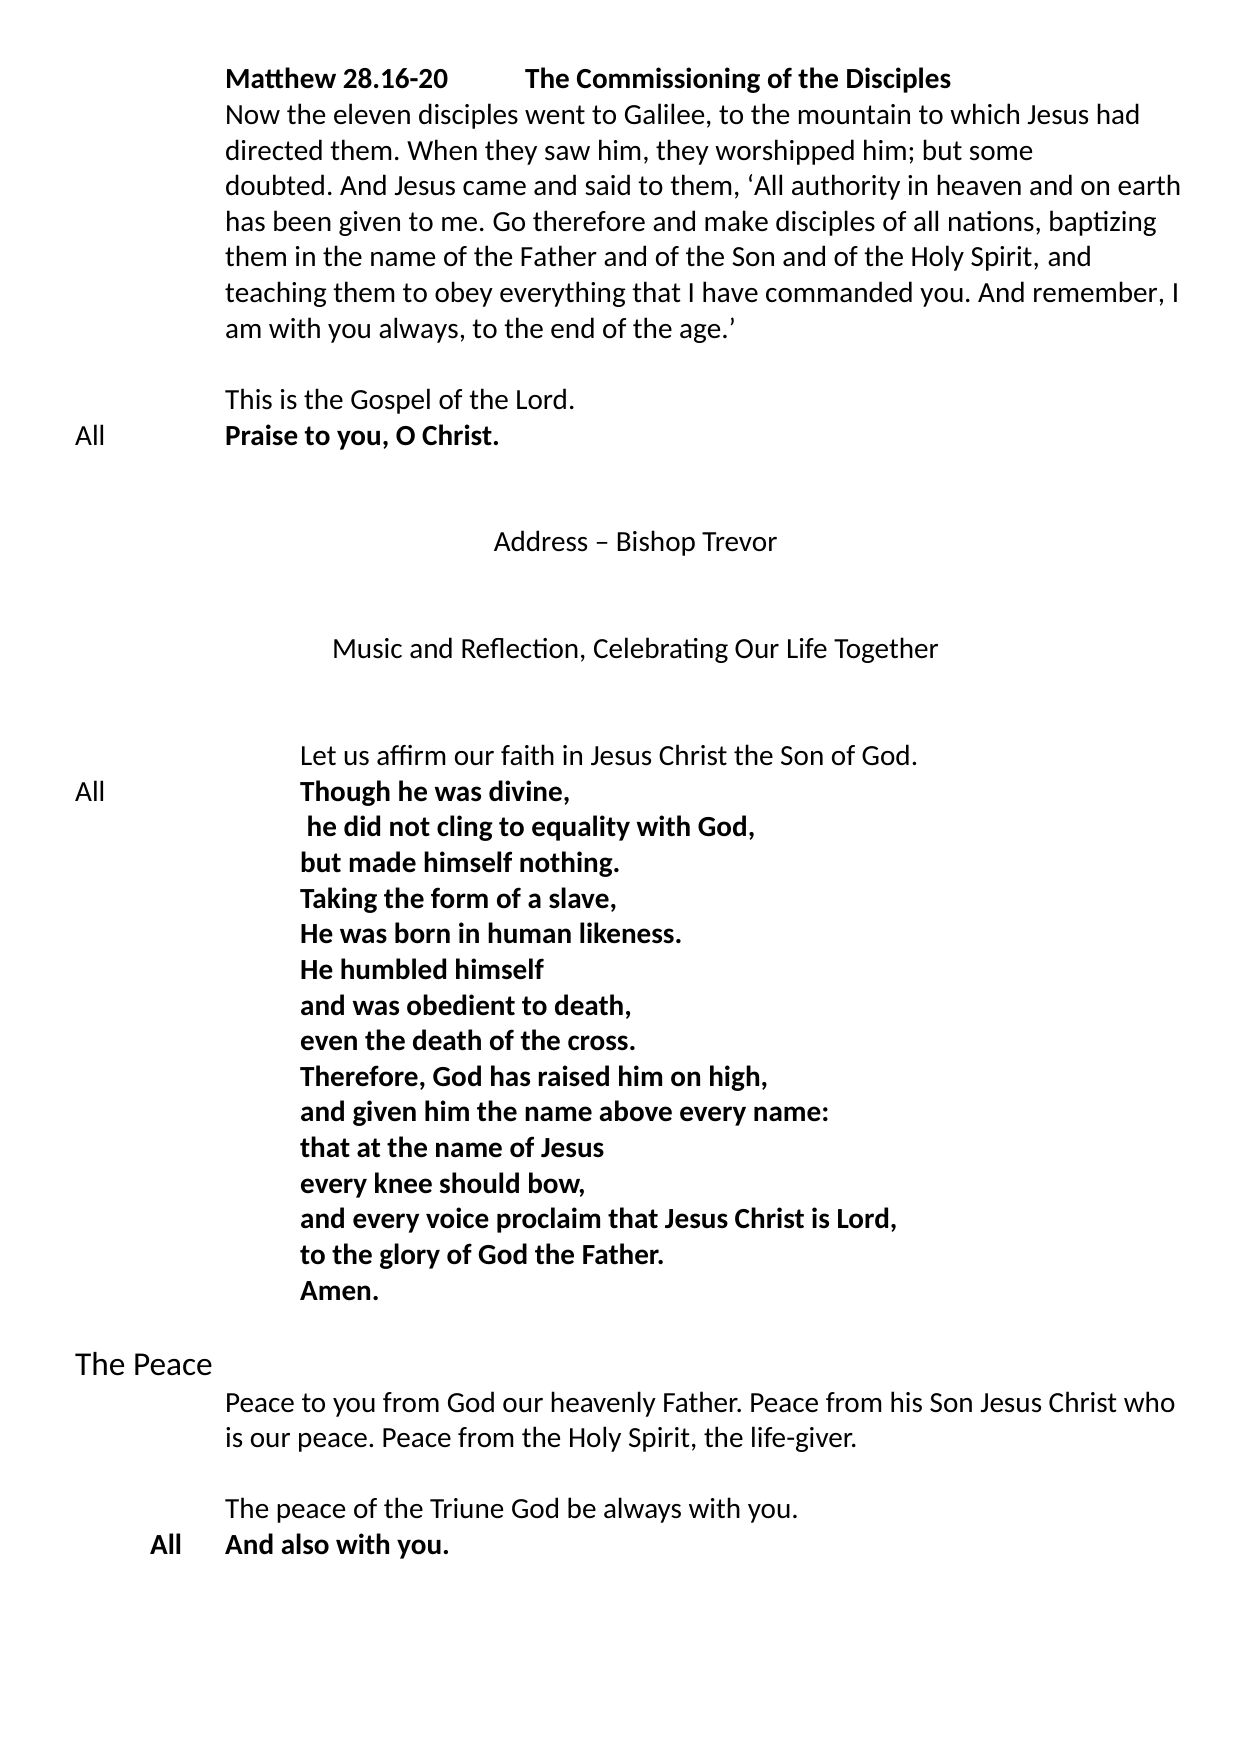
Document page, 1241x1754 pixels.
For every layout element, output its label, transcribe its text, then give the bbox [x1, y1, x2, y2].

text This is the Gospel of the Lord. [150, 381, 1196, 417]
text All Praise to you, O Christ. [75, 417, 1196, 452]
text Taking the form of a slave, [300, 880, 1196, 915]
text and given him the name above every name: [300, 1093, 1196, 1129]
text but made himself nothing. [300, 844, 1196, 880]
text to the glory of God the Father. [300, 1236, 1196, 1272]
text The Peace [75, 1343, 1196, 1384]
text Now the eleven disciples went to Galilee, to the mountain to which Jesus had directed them. When they saw him, they worshipped him; but some doubted. And Jesus came and said to them, ‘All authority in heaven and on earth has been given to me. Go therefore and make disciples of all nations, baptizing them in the name of the Father and of the Son and of the Holy Spirit, and teaching them to obey everything that I have commanded you. And remember, I am with you always, to the end of the age.’ [225, 96, 1196, 345]
text even the death of the cross. [300, 1022, 1196, 1058]
text he did not cling to equality with God, [300, 808, 1196, 844]
text Peace to you from God our heavenly Father. Peace from his Son Jesus Christ who is our peace. Peace from the Holy Spirit, the life-giver. [225, 1384, 1196, 1455]
text Address – Bishop Trevor [75, 523, 1196, 559]
text The peace of the Triune God be always with you. [225, 1491, 1196, 1526]
text Therefore, God has raised him on high, [300, 1058, 1196, 1093]
text Amen. [300, 1272, 1196, 1307]
text Music and Reflection, Celebrating Our Life Together [75, 630, 1196, 666]
text Matthew 28.16-20 The Commissioning of the Disciples [225, 60, 1196, 96]
text and was obedient to death, [300, 987, 1196, 1022]
text He humbled himself [300, 951, 1196, 987]
text All Though he was divine, [75, 773, 1196, 808]
text every knee should bow, [300, 1165, 1196, 1200]
text that at the name of Jesus [300, 1129, 1196, 1165]
text He was born in human likeness. [300, 915, 1196, 951]
text All And also with you. [75, 1526, 1196, 1562]
text Let us affirm our faith in Jesus Christ the Son of God. [225, 737, 1196, 773]
text and every voice proclaim that Jesus Christ is Lord, [300, 1200, 1196, 1236]
